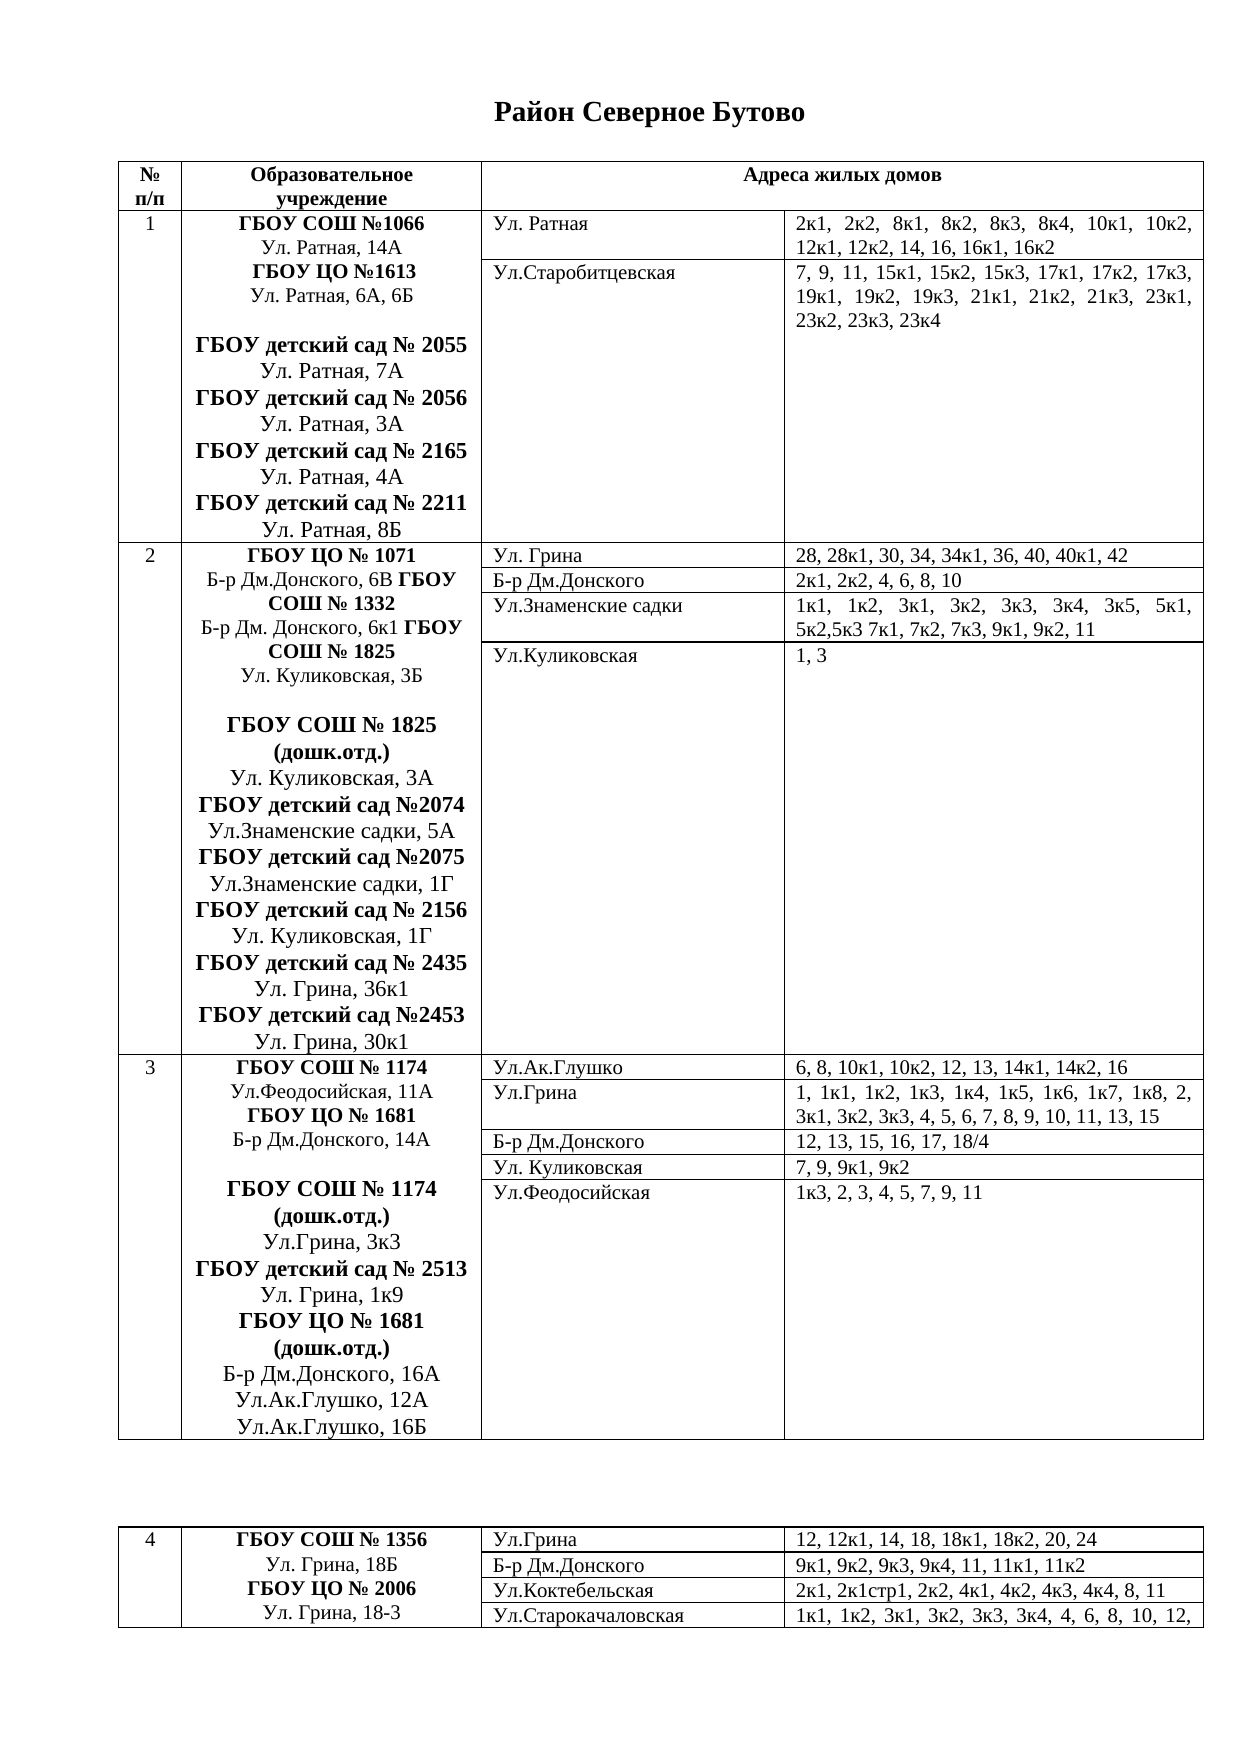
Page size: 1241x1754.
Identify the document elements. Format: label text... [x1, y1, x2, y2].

table_cell Ул.Грина [482, 1080, 784, 1128]
table_cell Ул.Куликовская [482, 643, 784, 1054]
table_cell 2к1, 2к1стр1, 2к2, 4к1, 4к2, 4к3, 4к4, 8, 11 [785, 1578, 1203, 1602]
table_cell Ул.Старобитцевская [482, 260, 784, 542]
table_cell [785, 1603, 1203, 1627]
table_cell Ул. Куликовская [482, 1155, 784, 1179]
table_cell ГБОУ СОШ №1066 Ул. Ратная, 14А ГБОУ ЦО №1613 Ул. Ратная, 6А, 6Б ГБОУ детский сад № 2055 Ул. Ратная, 7А ГБОУ детский сад № 2056 Ул. Ратная, 3А ГБОУ детский сад № 2165 Ул. Ратная, 4А ГБОУ детский сад № 2211 Ул. Ратная, 8Б [182, 211, 481, 542]
table_header Образовательное учреждение [182, 162, 481, 210]
table_cell Б-р Дм.Донского [482, 1130, 784, 1153]
table_cell 1к3, 2, 3, 4, 5, 7, 9, 11 [785, 1180, 1203, 1439]
table_cell ГБОУ СОШ № 1174 Ул.Феодосийская, 11А ГБОУ ЦО № 1681 Б-р Дм.Донского, 14А ГБОУ СОШ № 1174 (дошк.отд.) Ул.Грина, 3к3 ГБОУ детский сад № 2513 Ул. Грина, 1к9 ГБОУ ЦО № 1681 (дошк.отд.) Б-р Дм.Донского, 16А Ул.Ак.Глушко, 12А Ул.Ак.Глушко, 16Б [182, 1055, 481, 1439]
table_cell 3 [119, 1055, 181, 1439]
text Район Северное Бутово [118, 94, 1181, 127]
table_cell Ул.Знаменские садки [482, 593, 784, 641]
table_header ГБОУ СОШ № 1356 Ул. Грина, 18Б ГБОУ ЦО № 2006 Ул. Грина, 18-3 ГБОУ СОШ № 1945 Ул. Старокачаловская, 22 ГБОУ детский сад № 946 Ул.Старокачаловская, 1Г ГБОУ детский сад № 2037 Ул.Старокачаловская, 3Б ГБОУ детский сад № 2038 Ул.Коктебельская, 2а ГБОУ детский сад № 2461 Б-р Дм.Донского, 9к6 ГБОУ ЦРР - детский сад №2413 Ул. Старокачаловская, 22к1 ГБОУ детский сад № 2359 Ул. Старокачаловская, 12 [182, 1528, 481, 1627]
table_header Ул.Грина [482, 1528, 784, 1551]
table_cell Ул.Ак.Глушко [482, 1055, 784, 1079]
table_cell Ул.Старокачаловская [482, 1603, 784, 1627]
table_cell 9к1, 9к2, 9к3, 9к4, 11, 11к1, 11к2 [785, 1553, 1203, 1577]
table_header № п/п [119, 162, 181, 210]
table_cell Ул.Коктебельская [482, 1578, 784, 1602]
table_cell 2 [119, 543, 181, 1054]
table_cell Ул. Грина [482, 543, 784, 567]
table_cell 1, 3 [785, 643, 1203, 1054]
table_cell 2к1, 2к2, 8к1, 8к2, 8к3, 8к4, 10к1, 10к2, 12к1, 12к2, 14, 16, 16к1, 16к2 [785, 211, 1203, 259]
table_header 12, 12к1, 14, 18, 18к1, 18к2, 20, 24 [785, 1528, 1203, 1551]
table_cell ГБОУ ЦО № 1071 Б-р Дм.Донского, 6В ГБОУ СОШ № 1332 Б-р Дм. Донского, 6к1 ГБОУ СОШ № 1825 Ул. Куликовская, 3Б ГБОУ СОШ № 1825 (дошк.отд.) Ул. Куликовская, 3А ГБОУ детский сад №2074 Ул.Знаменские садки, 5А ГБОУ детский сад №2075 Ул.Знаменские садки, 1Г ГБОУ детский сад № 2156 Ул. Куликовская, 1Г ГБОУ детский сад № 2435 Ул. Грина, 36к1 ГБОУ детский сад №2453 Ул. Грина, 30к1 [182, 543, 481, 1054]
table_cell 1, 1к1, 1к2, 1к3, 1к4, 1к5, 1к6, 1к7, 1к8, 2, 3к1, 3к2, 3к3, 4, 5, 6, 7, 8, 9, 10, 11, 13, 15 [785, 1080, 1203, 1128]
table_cell Ул.Феодосийская [482, 1180, 784, 1439]
table_cell 6, 8, 10к1, 10к2, 12, 13, 14к1, 14к2, 16 [785, 1055, 1203, 1079]
table_cell 1к1, 1к2, 3к1, 3к2, 3к3, 3к4, 3к5, 5к1, 5к2,5к3 7к1, 7к2, 7к3, 9к1, 9к2, 11 [785, 593, 1203, 641]
table_cell Ул. Ратная [482, 211, 784, 259]
table_header 4 [119, 1528, 181, 1627]
table_cell 1 [119, 211, 181, 542]
table_cell 12, 13, 15, 16, 17, 18/4 [785, 1130, 1203, 1153]
table_cell 7, 9, 11, 15к1, 15к2, 15к3, 17к1, 17к2, 17к3, 19к1, 19к2, 19к3, 21к1, 21к2, 21к3, 23к1, 23к2, 23к3, 23к4 [785, 260, 1203, 542]
table_cell 7, 9, 9к1, 9к2 [785, 1155, 1203, 1179]
table_cell Б-р Дм.Донского [482, 1553, 784, 1577]
table_cell 28, 28к1, 30, 34, 34к1, 36, 40, 40к1, 42 [785, 543, 1203, 567]
table_header Адреса жилых домов [482, 162, 1203, 210]
table_cell 2к1, 2к2, 4, 6, 8, 10 [785, 568, 1203, 592]
table_cell Б-р Дм.Донского [482, 568, 784, 592]
